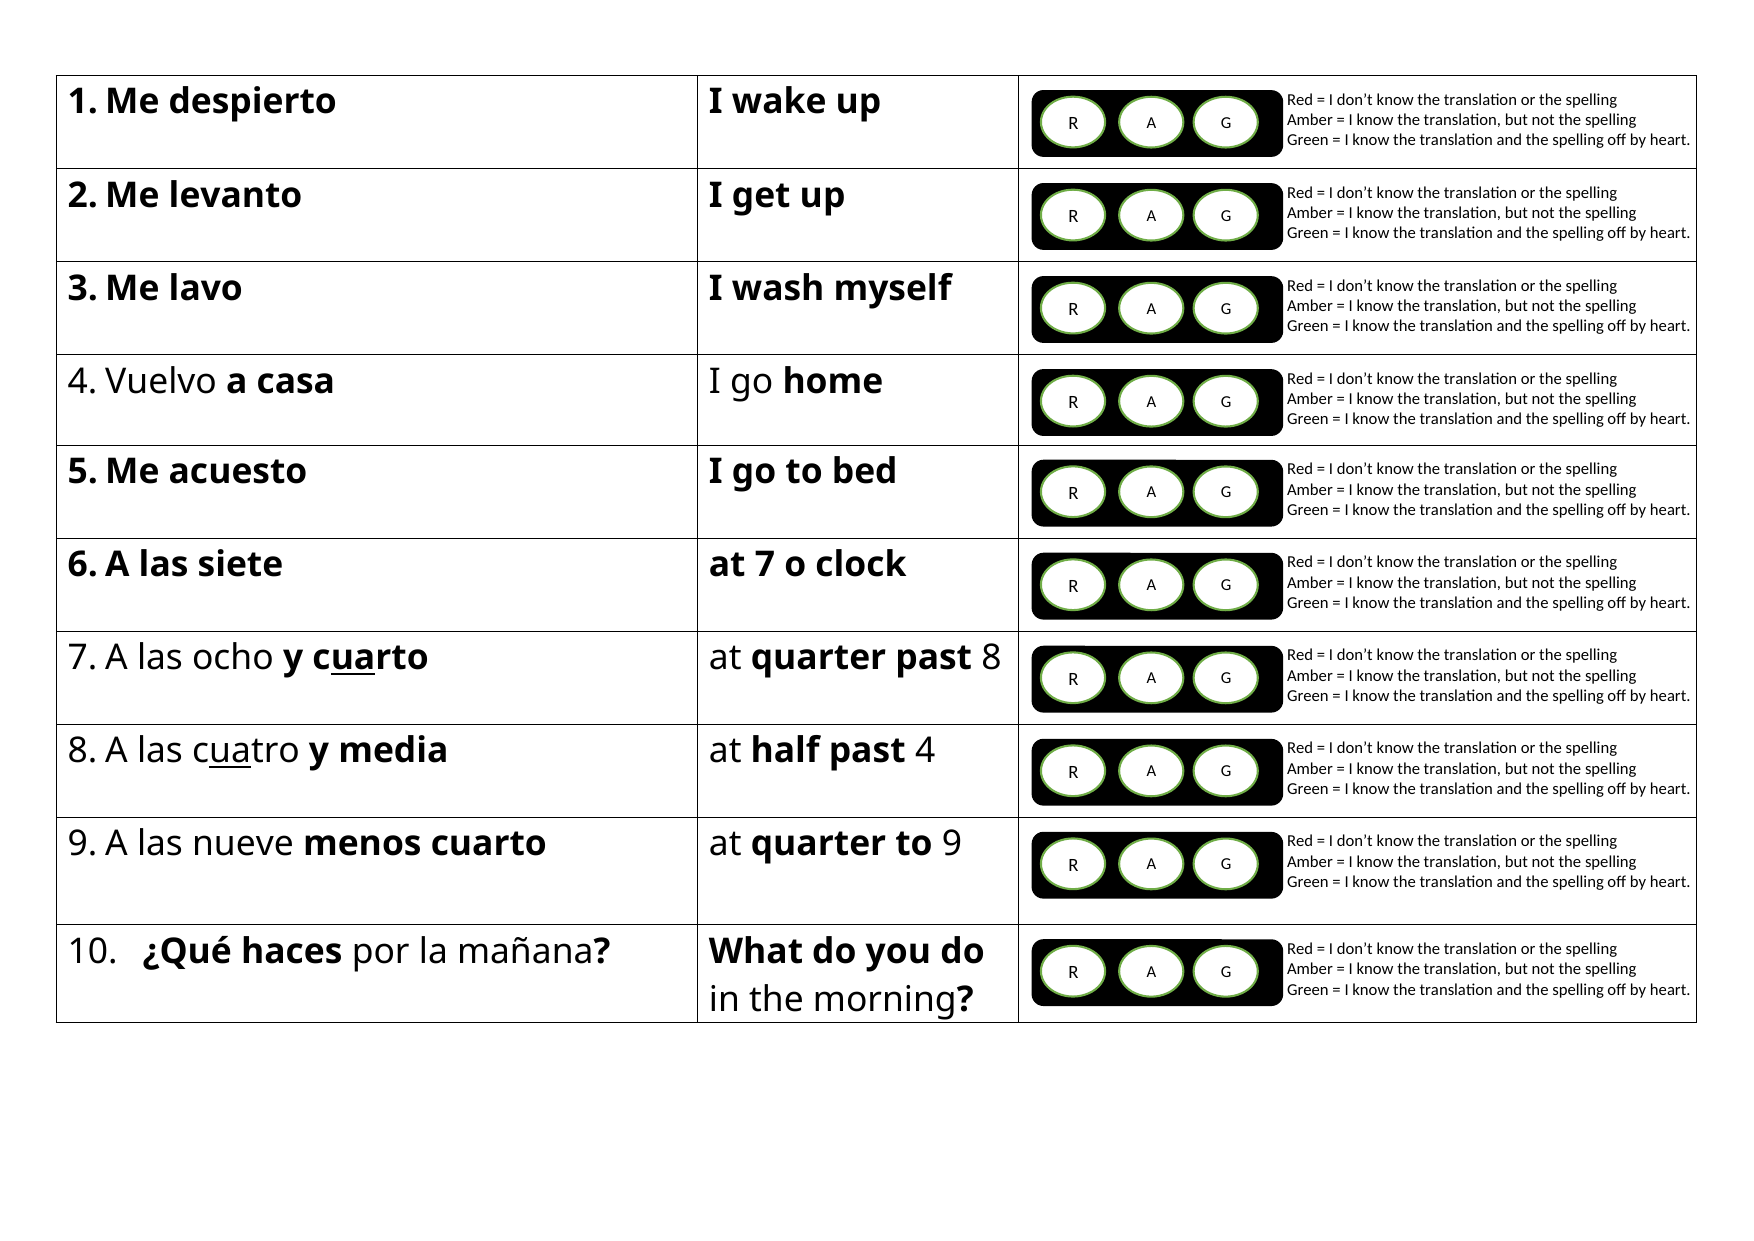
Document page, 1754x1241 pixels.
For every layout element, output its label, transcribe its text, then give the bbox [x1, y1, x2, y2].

table_cell I go to bed [698, 446, 1018, 538]
table_cell [1019, 632, 1696, 724]
table_cell Me despierto [57, 76, 697, 168]
table_cell I wash myself [698, 262, 1018, 354]
table_cell at half past 4 [698, 725, 1018, 817]
table_cell at 7 o clock [698, 539, 1018, 631]
table_cell [1019, 818, 1696, 924]
table_cell A las cuatro y media [57, 725, 697, 817]
table_cell I get up [698, 169, 1018, 261]
table_cell I go home [698, 355, 1018, 445]
table_cell [1019, 725, 1696, 817]
table_cell [1019, 446, 1696, 538]
table_cell A las nueve menos cuarto [57, 818, 697, 924]
table_cell Me acuesto [57, 446, 697, 538]
table_cell [1019, 539, 1696, 631]
table_cell [1019, 355, 1696, 445]
table_cell A las siete [57, 539, 697, 631]
table_cell A las ocho y cuarto [57, 632, 697, 724]
table_cell ¿Qué haces por la mañana? [57, 925, 697, 1022]
table_cell I wake up [698, 76, 1018, 168]
table_cell Me lavo [57, 262, 697, 354]
table_cell at quarter past 8 [698, 632, 1018, 724]
table_cell Me levanto [57, 169, 697, 261]
table_cell [1019, 169, 1696, 261]
table_cell [1019, 76, 1696, 168]
table_cell [1019, 262, 1696, 354]
table_cell at quarter to 9 [698, 818, 1018, 924]
table_cell [1019, 925, 1696, 1022]
table_cell Vuelvo a casa [57, 355, 697, 445]
